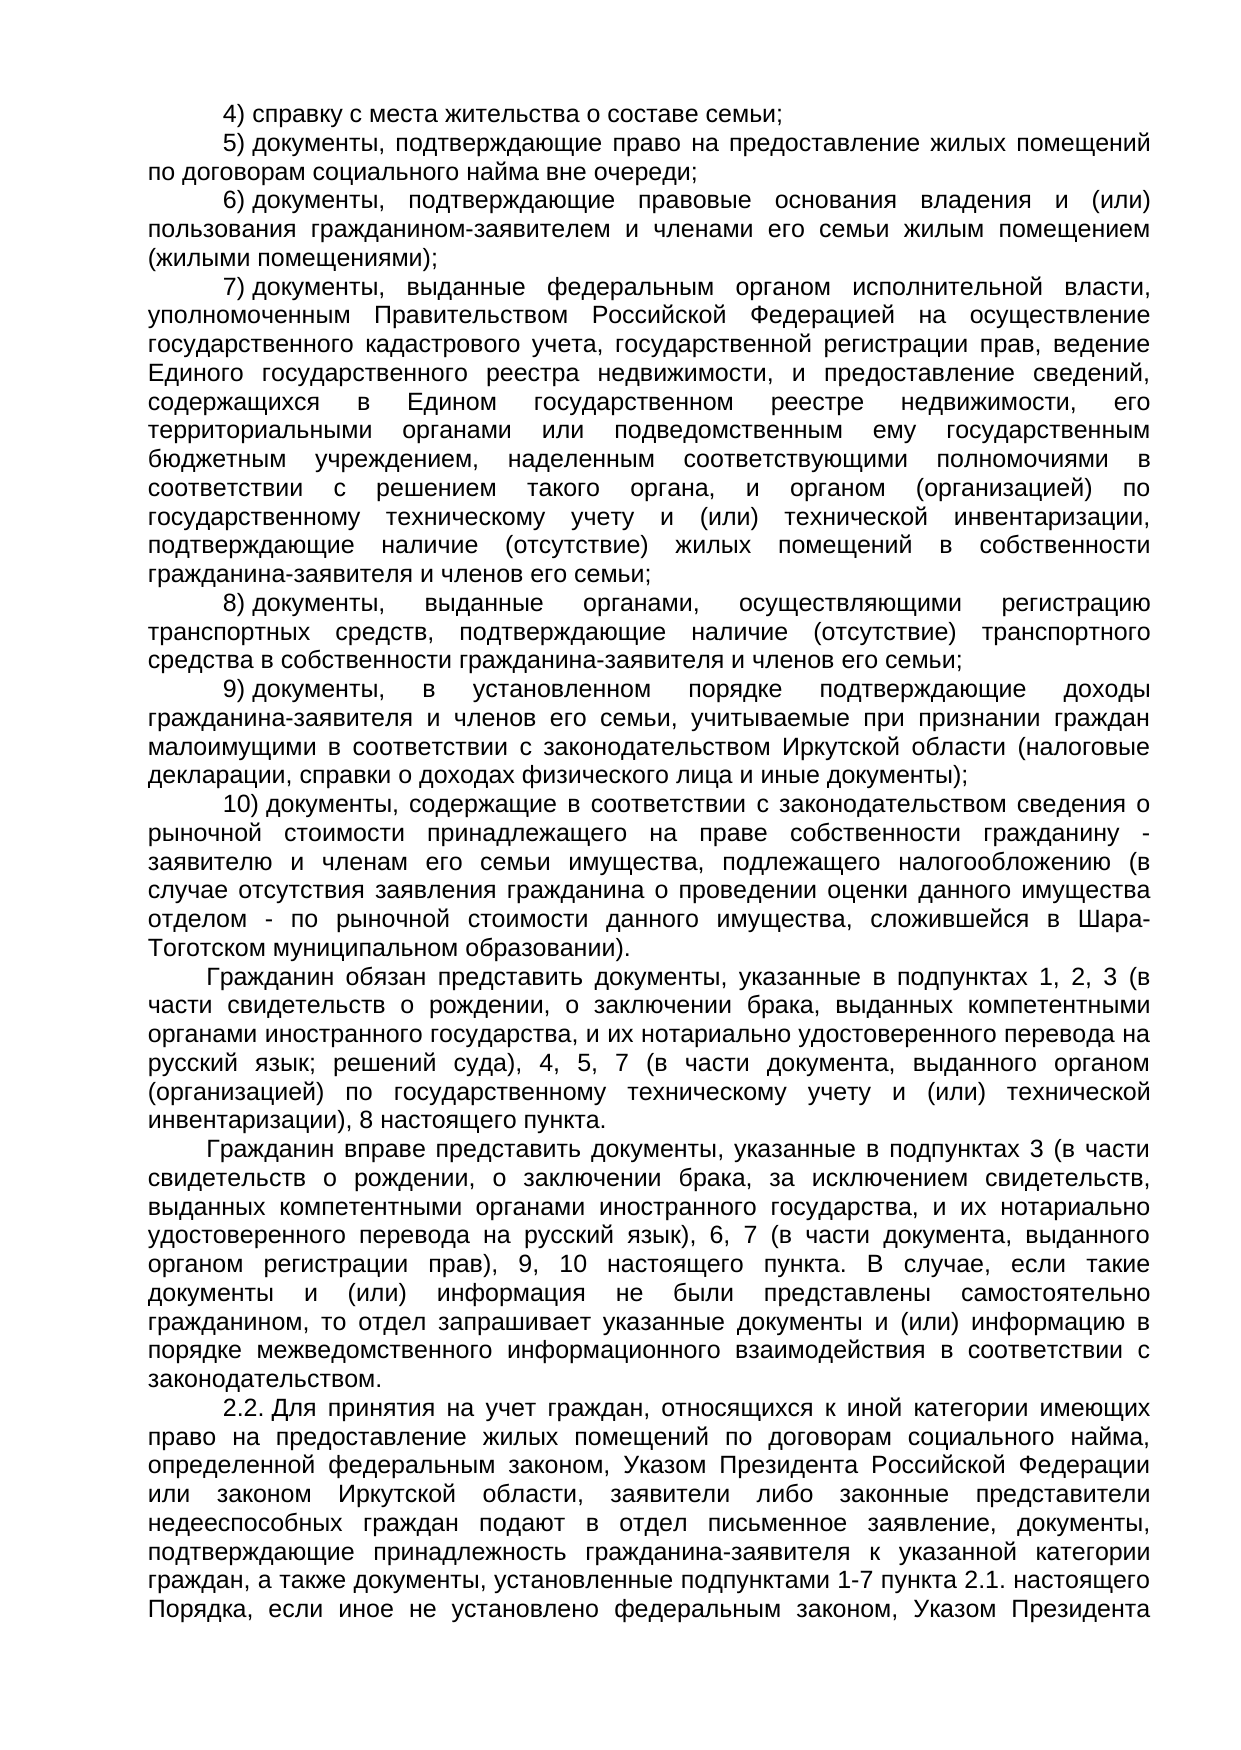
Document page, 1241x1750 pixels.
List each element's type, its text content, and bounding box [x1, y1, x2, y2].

text 9) документы, в установленном порядке подтверждающие доходы гражданина-заявителя и членов его семьи, учитываемые при признании граждан малоимущими в соответствии с законодательством Иркутской области (налоговые декларации, справки о доходах физического лица и иные документы); [148, 674, 1152, 789]
text 8) документы, выданные органами, осуществляющими регистрацию транспортных средств, подтверждающие наличие (отсутствие) транспортного средства в собственности гражданина-заявителя и членов его семьи; [148, 588, 1152, 674]
text 7) документы, выданные федеральным органом исполнительной власти, уполномоченным Правительством Российской Федерацией на осуществление государственного кадастрового учета, государственной регистрации прав, ведение Единого государственного реестра недвижимости, и предоставление сведений, содержащихся в Едином государственном реестре недвижимости, его территориальными органами или подведомственным ему государственным бюджетным учреждением, наделенным соответствующими полномочиями в соответствии с решением такого органа, и органом (организацией) по государственному техническому учету и (или) технической инвентаризации, подтверждающие наличие (отсутствие) жилых помещений в собственности гражданина-заявителя и членов его семьи; [148, 272, 1152, 588]
text 5) документы, подтверждающие право на предоставление жилых помещений по договорам социального найма вне очереди; [148, 128, 1152, 185]
text Гражданин обязан представить документы, указанные в подпунктах 1, 2, 3 (в части свидетельств о рождении, о заключении брака, выданных компетентными органами иностранного государства, и их нотариально удостоверенного перевода на русский язык; решений суда), 4, 5, 7 (в части документа, выданного органом (организацией) по государственному техническому учету и (или) технической инвентаризации), 8 настоящего пункта. [148, 962, 1152, 1134]
text Гражданин вправе представить документы, указанные в подпунктах 3 (в части свидетельств о рождении, о заключении брака, за исключением свидетельств, выданных компетентными органами иностранного государства, и их нотариально удостоверенного перевода на русский язык), 6, 7 (в части документа, выданного органом регистрации прав), 9, 10 настоящего пункта. В случае, если такие документы и (или) информация не были представлены самостоятельно гражданином, то отдел запрашивает указанные документы и (или) информацию в порядке межведомственного информационного взаимодействия в соответствии с законодательством. [148, 1134, 1152, 1393]
text 4) справку с места жительства о составе семьи; [148, 99, 1152, 128]
text 10) документы, содержащие в соответствии с законодательством сведения о рыночной стоимости принадлежащего на праве собственности гражданину - заявителю и членам его семьи имущества, подлежащего налогообложению (в случае отсутствия заявления гражданина о проведении оценки данного имущества отделом - по рыночной стоимости данного имущества, сложившейся в Шара-Тоготском муниципальном образовании). [148, 789, 1152, 962]
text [148, 1393, 1152, 1623]
text 6) документы, подтверждающие правовые основания владения и (или) пользования гражданином-заявителем и членами его семьи жилым помещением (жилыми помещениями); [148, 185, 1152, 272]
